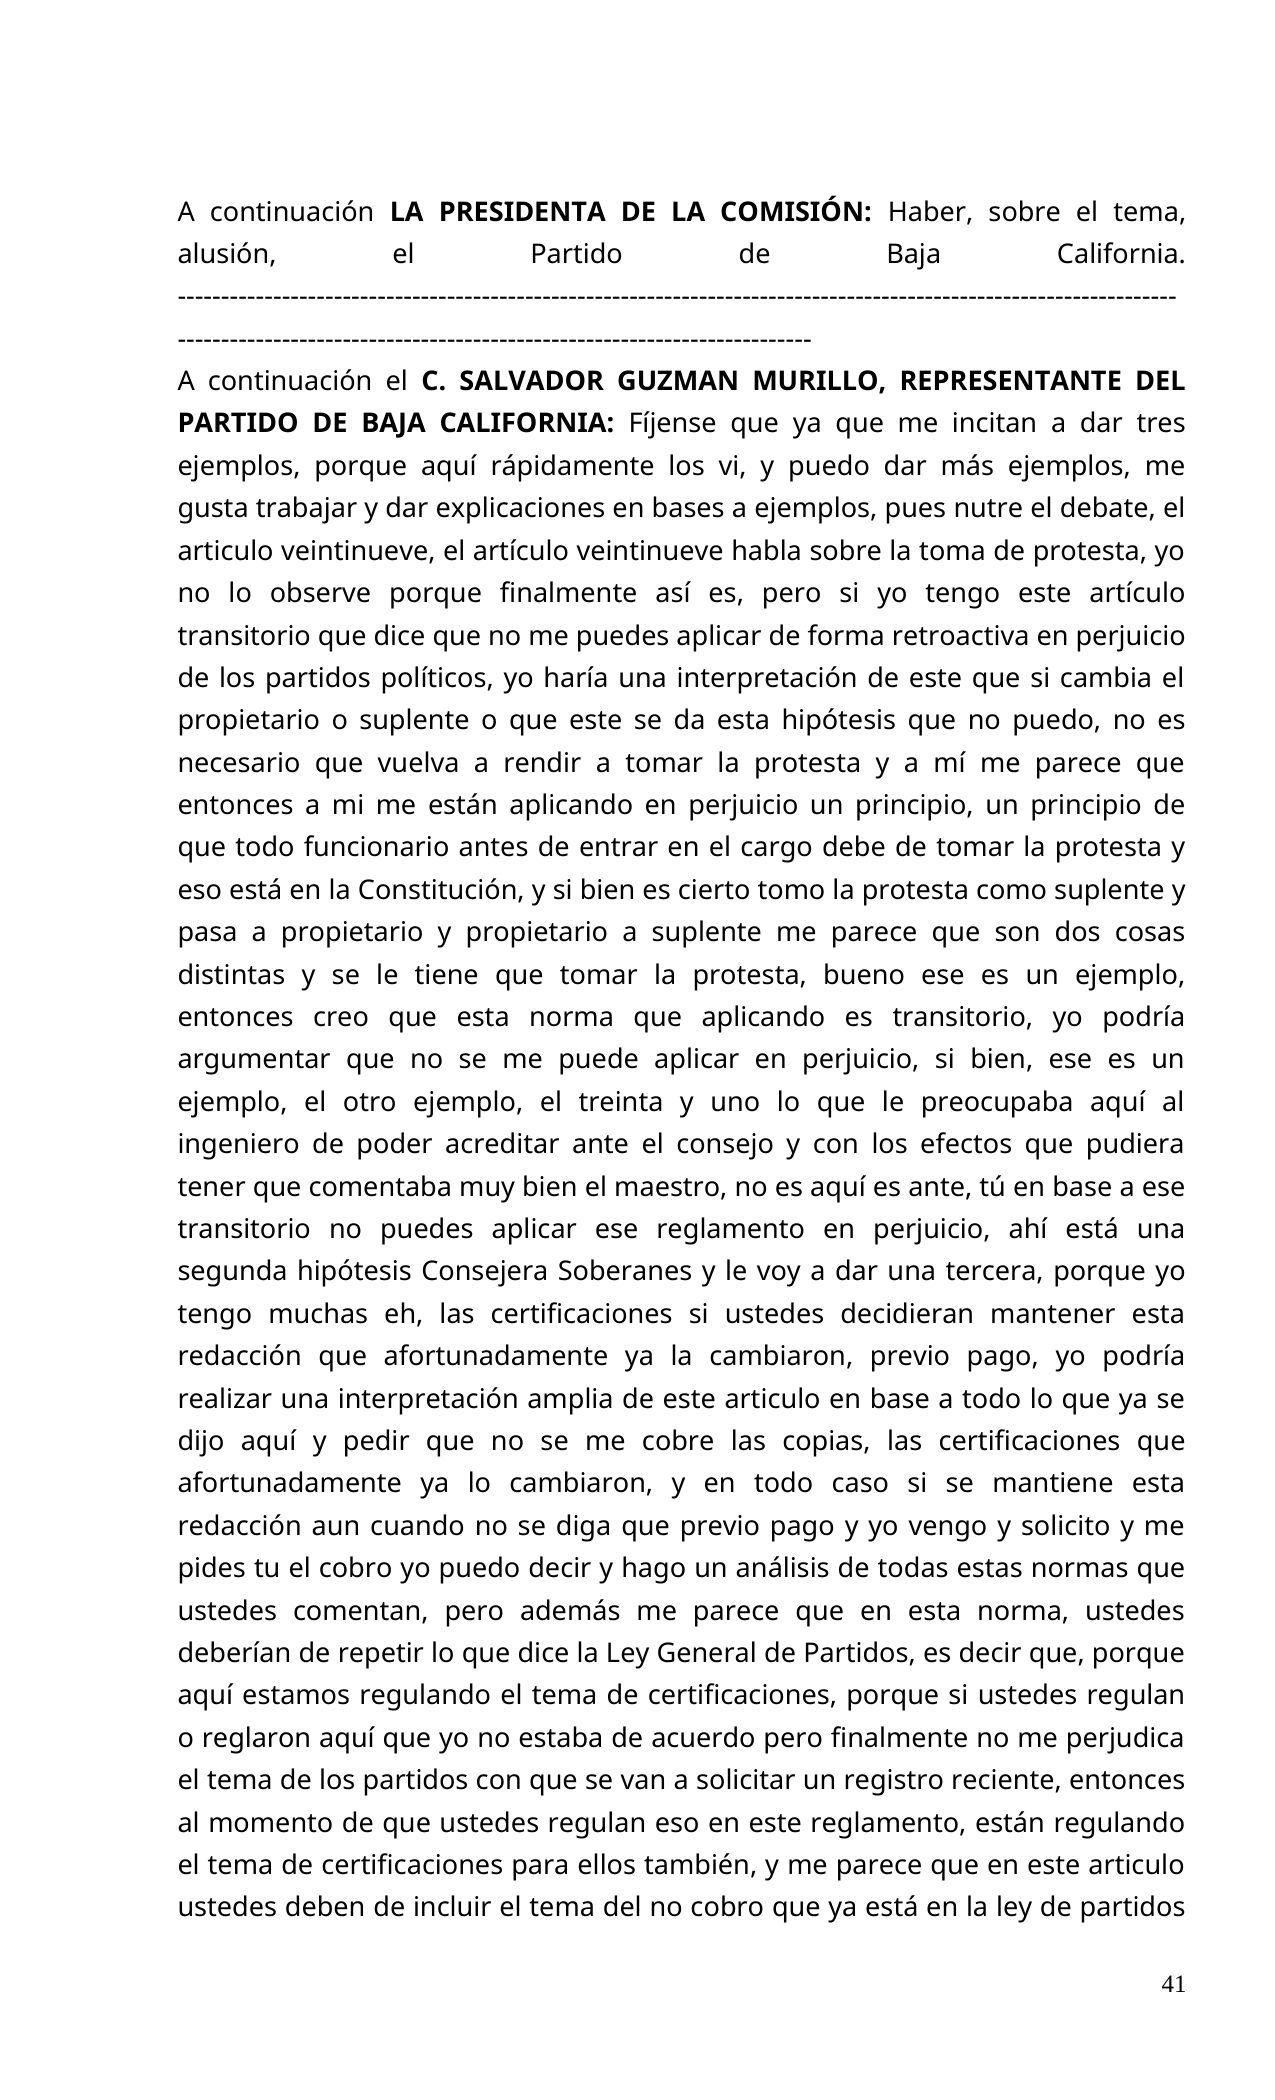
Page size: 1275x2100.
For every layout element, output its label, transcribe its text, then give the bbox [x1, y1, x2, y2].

text A continuación LA PRESIDENTA DE LA COMISIÓN: Haber, sobre el tema, alusión, el Partido de Baja California. -------------------------------------------------------------------------------------------------------------------------------------------------------------------------------------------- [177, 192, 1186, 356]
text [177, 362, 1186, 1925]
